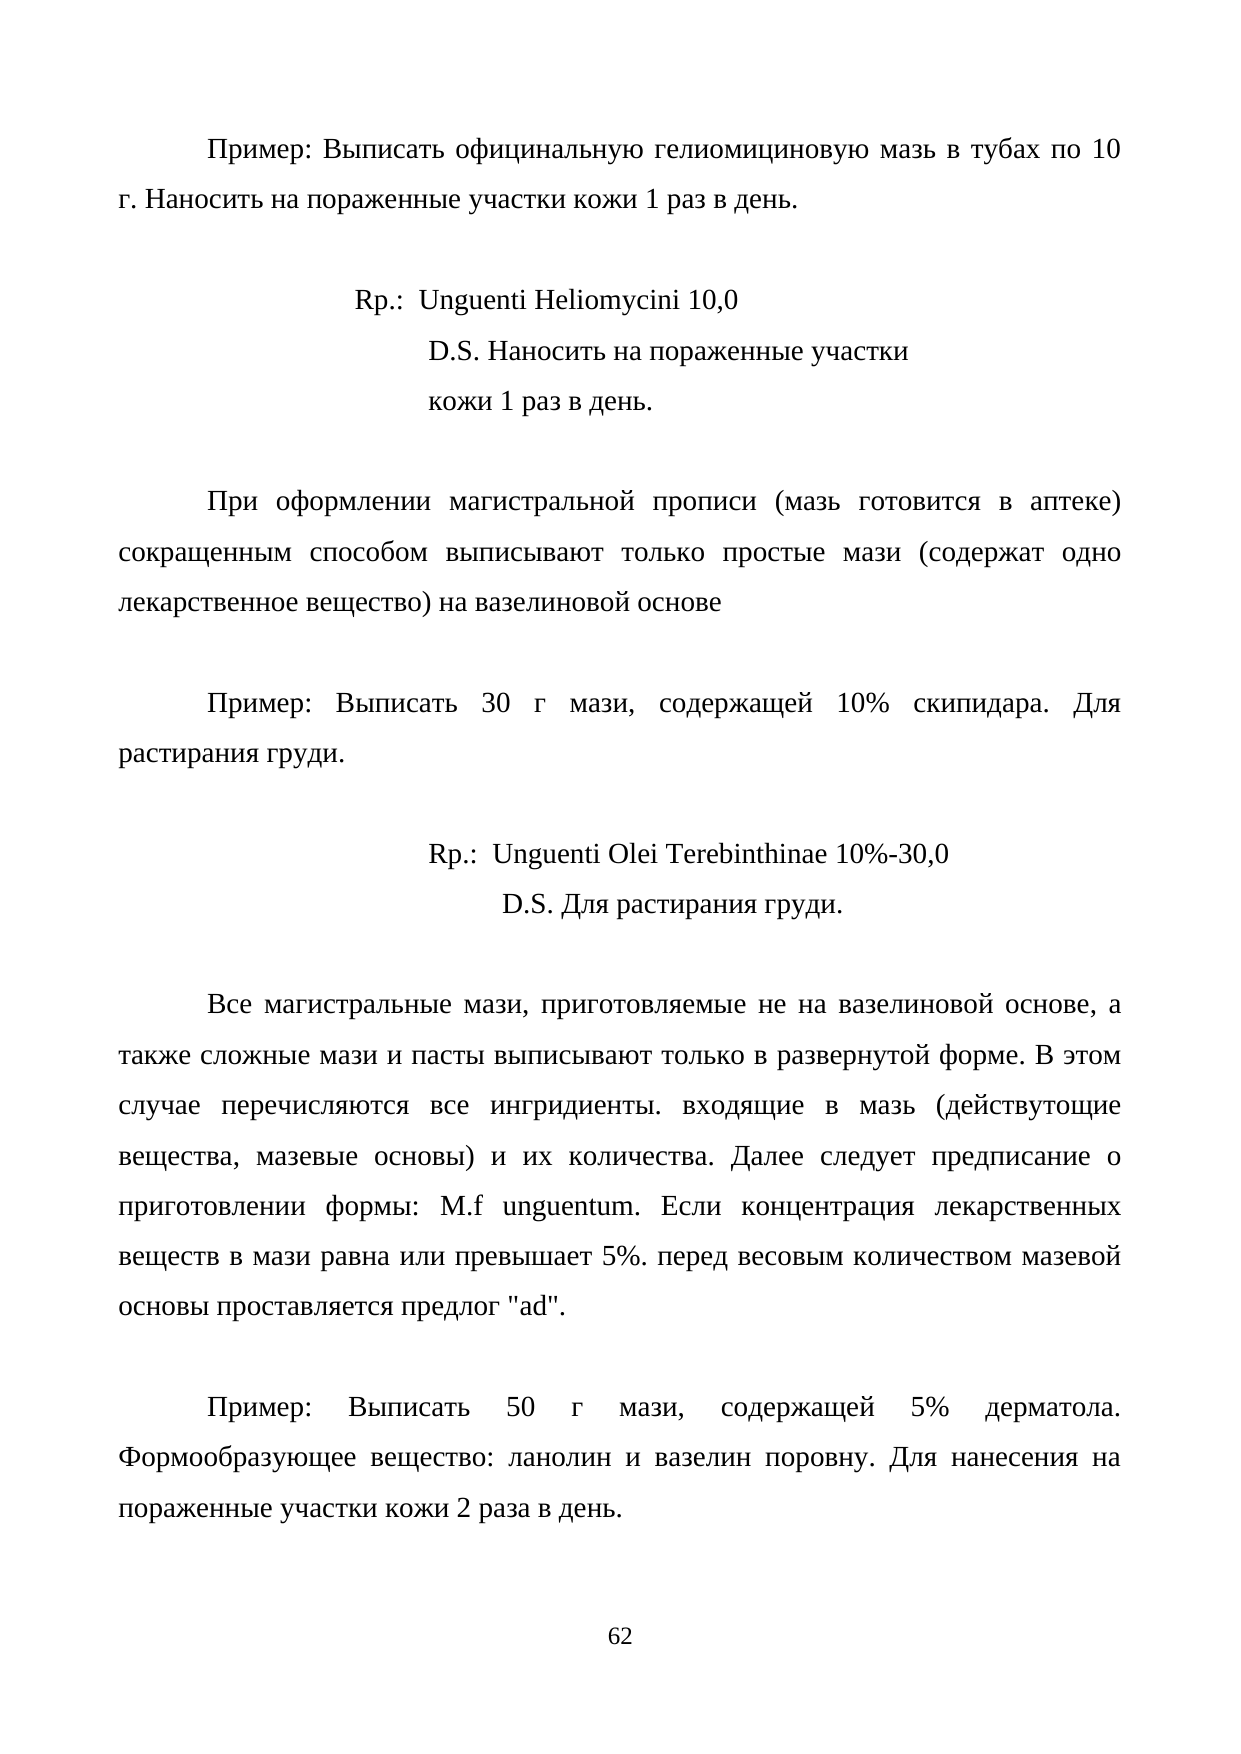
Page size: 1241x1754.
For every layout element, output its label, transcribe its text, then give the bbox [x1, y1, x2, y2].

text Пример: Выписать 30 г мази, содержащей 10% скипидара. Для растирания груди. [118, 685, 1122, 769]
text D.S. Для растирания груди. [413, 886, 1122, 919]
text Rp.: Unguenti Olei Terebinthinae 10%-30,0 [339, 836, 1122, 869]
text кожи 1 раз в день. [339, 383, 1122, 416]
text Все магистральные мази, приготовляемые не на вазелиновой основе, а также сложные мази и пасты выписывают только в развернутой форме. В этом случае перечисляются все ингридиенты. входящие в мазь (действутощие вещества, мазевые основы) и их количества. Далее следует предписание о приготовлении формы: M.f unguentum. Если концентрация лекарственных веществ в мази равна или превышает 5%. перед весовым количеством мазевой основы проставляется предлог "ad". [118, 987, 1122, 1322]
text D.S. Наносить на пораженные участки [339, 333, 1122, 366]
text Пример: Выписать 50 г мази, содержащей 5% дерматола. Формообразующее вещество: ланолин и вазелин поровну. Для нанесения на пораженные участки кожи 2 раза в день. [118, 1389, 1122, 1523]
text Пример: Выписать официнальную гелиомициновую мазь в тубах по 10 г. Наносить на пораженные участки кожи 1 раз в день. [118, 131, 1122, 215]
text При оформлении магистральной прописи (мазь готовится в аптеке) сокращенным способом выписывают только простые мази (содержат одно лекарственное вещество) на вазелиновой основе [118, 483, 1122, 618]
text Rp.: Unguenti Heliomycini 10,0 [266, 282, 1122, 316]
